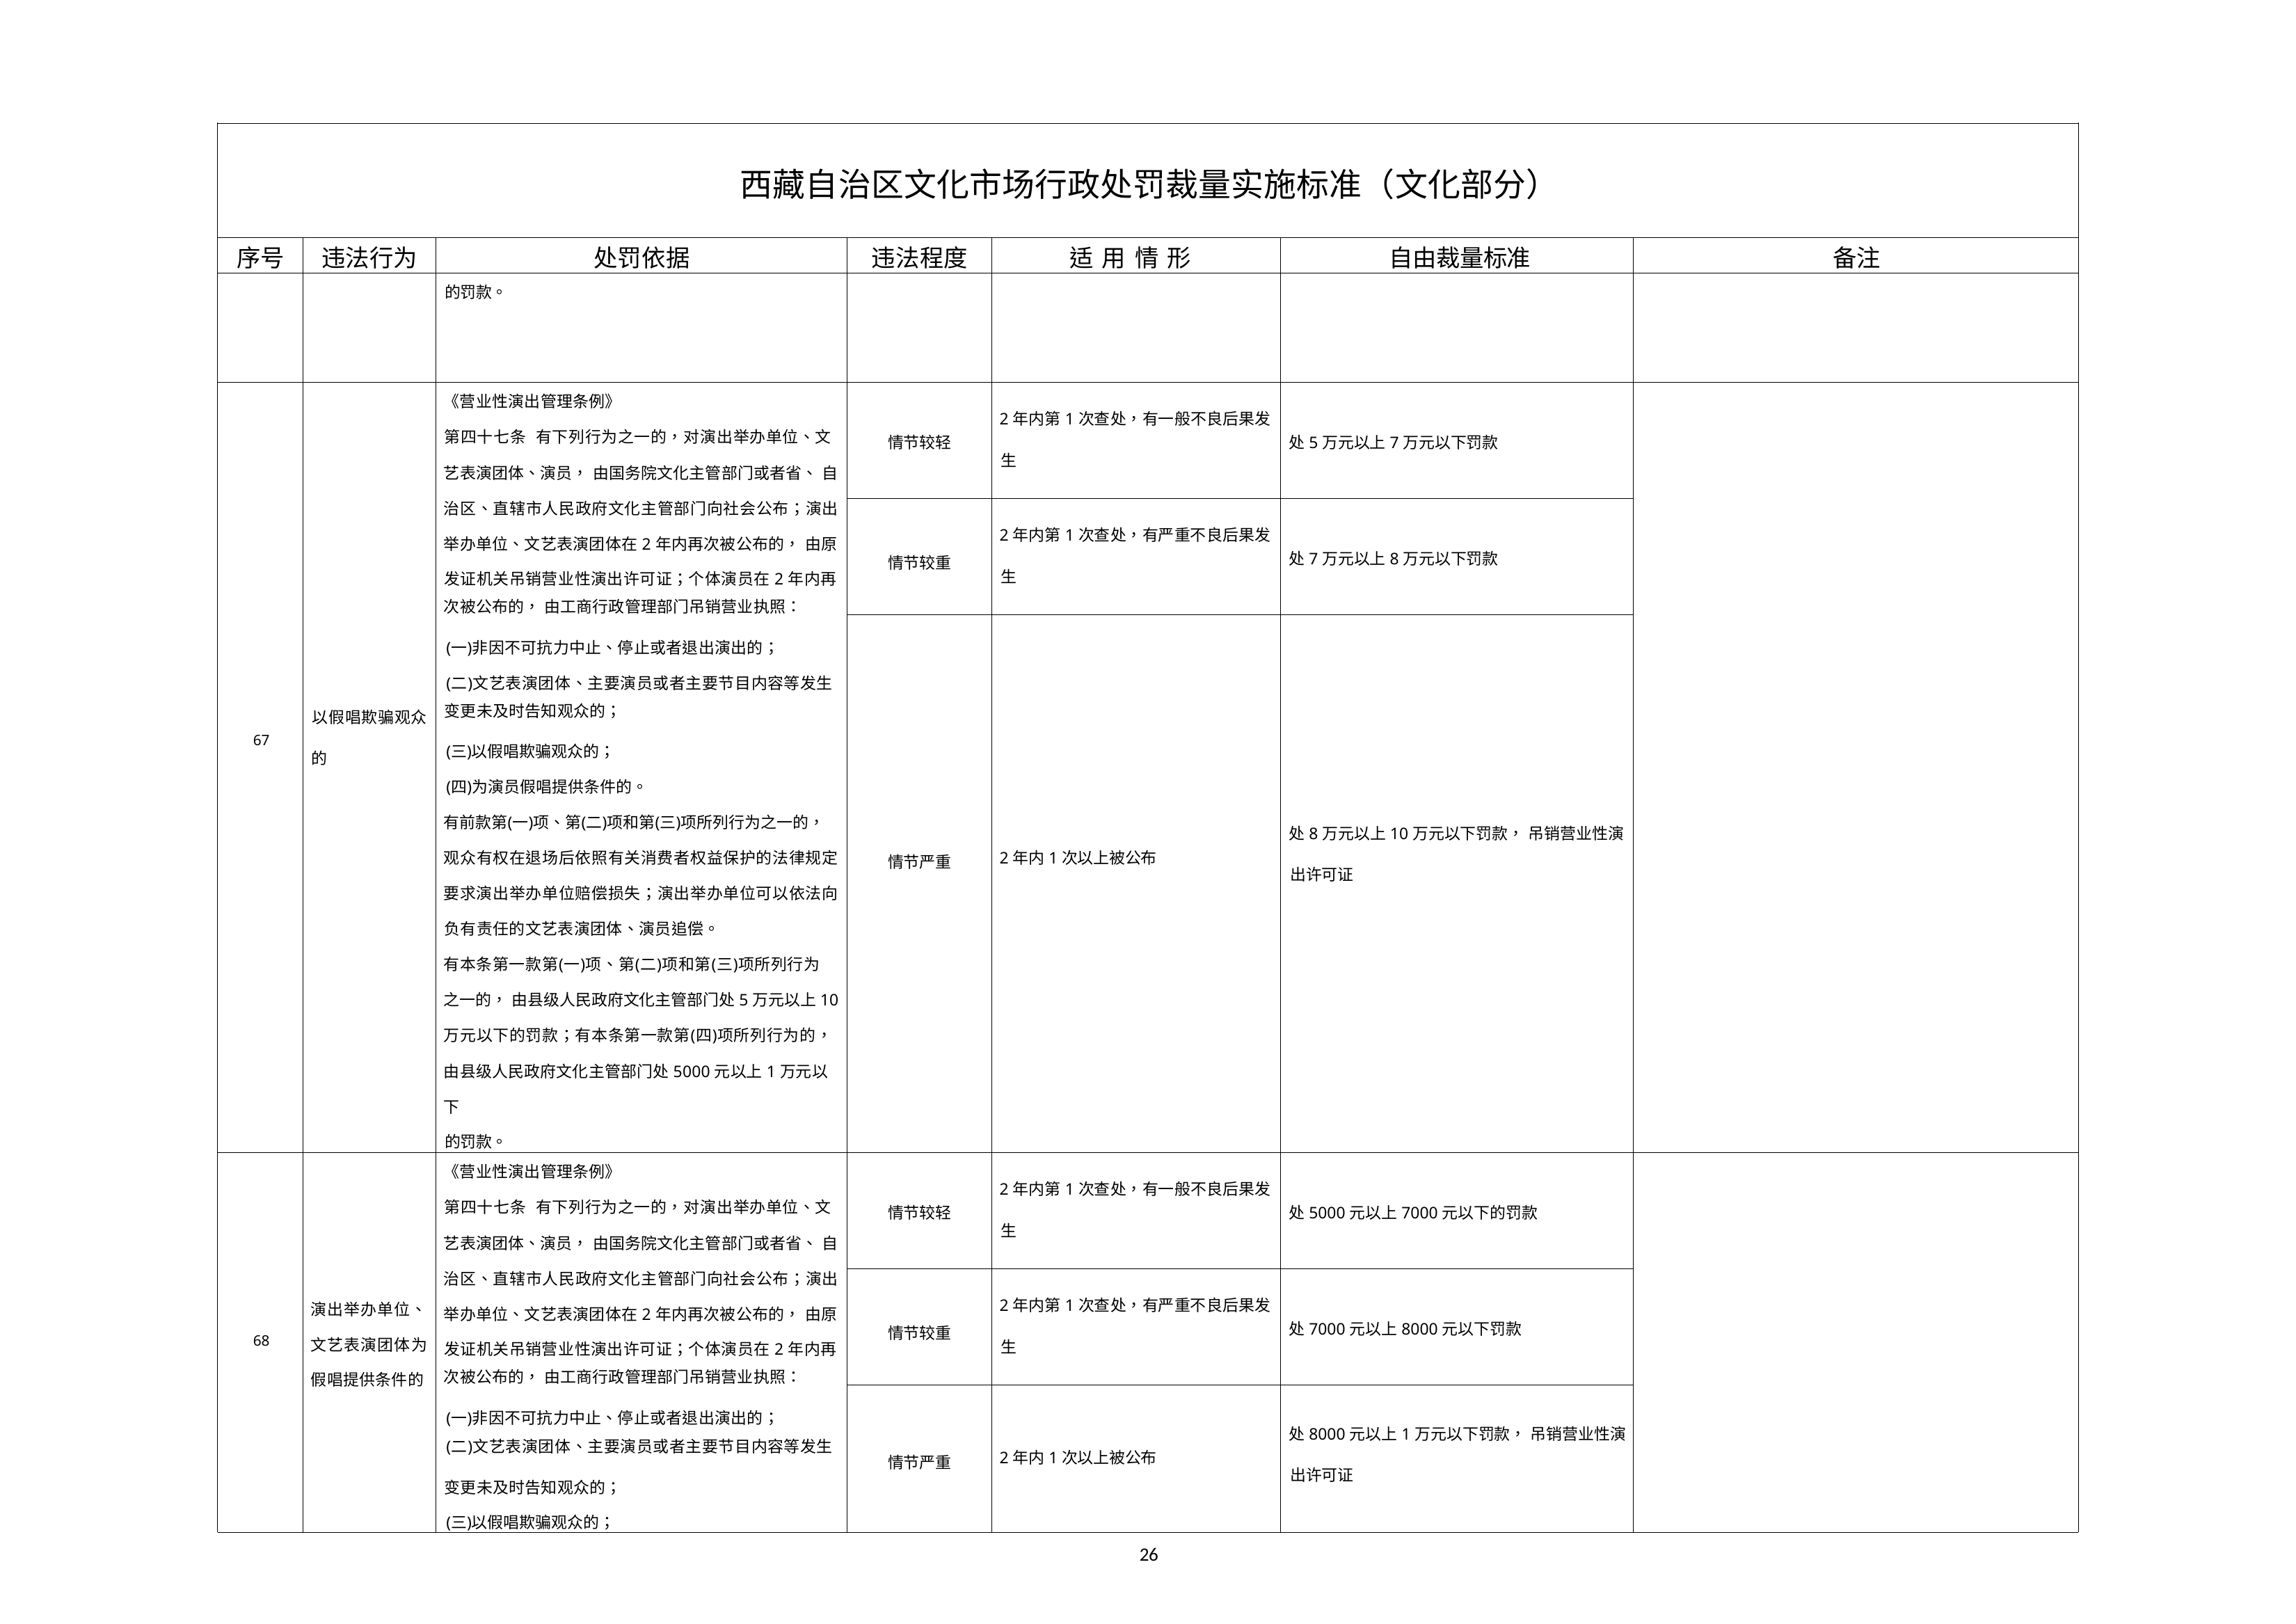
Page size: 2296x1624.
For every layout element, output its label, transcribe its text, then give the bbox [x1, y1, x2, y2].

table_cell 的罚款。 [436, 273, 847, 382]
table_cell 处 8000 元以上 1 万元以下罚款， 吊销营业性演 出许可证 [1281, 1385, 1633, 1532]
table_cell 违法行为 [303, 238, 436, 273]
table_cell 2 年内 1 次以上被公布 [992, 1385, 1280, 1532]
table_cell 违法程度 [847, 238, 991, 273]
table_cell 2 年内 1 次以上被公布 [992, 615, 1280, 1152]
table_cell 处 7 万元以上 8 万元以下罚款 [1281, 499, 1633, 614]
table_cell 处 7000 元以上 8000 元以下罚款 [1281, 1269, 1633, 1385]
table_cell 2 年内第 1 次查处，有严重不良后果发 生 [992, 499, 1280, 614]
table_cell 以假唱欺骗观众 的 [303, 383, 436, 1152]
table_cell 处罚依据 [436, 238, 847, 273]
table_cell [218, 273, 303, 382]
table_cell 情节较轻 [847, 383, 991, 498]
table_cell [1281, 273, 1633, 382]
table_cell 情节较轻 [847, 1153, 991, 1268]
table_cell [847, 273, 991, 382]
table_cell 处 8 万元以上 10 万元以下罚款， 吊销营业性演 出许可证 [1281, 615, 1633, 1152]
table_cell 情节较重 [847, 499, 991, 614]
table_cell 备注 [1634, 238, 2078, 273]
table_cell 演出举办单位、 文艺表演团体为 假唱提供条件的 [303, 1153, 436, 1532]
table_cell [1634, 1153, 2078, 1532]
table_cell 67 [218, 383, 303, 1152]
table_header 西藏自治区文化市场行政处罚裁量实施标准（文化部分） [218, 124, 2078, 237]
table_cell [1634, 383, 2078, 1152]
table_cell [1634, 273, 2078, 382]
table_cell 《营业性演出管理条例》 第四十七条 有下列行为之一的，对演出举办单位、文 艺表演团体、演员， 由国务院文化主管部门或者省、 自 治区、直辖市人民政府文化主管部门向社会公布；演出 举办单位、文艺表演团体在 2 年内再次被公布的， 由原 发证机关吊销营业性演出许可证；个体演员在 2 年内再 次被公布的， 由工商行政管理部门吊销营业执照： (一)非因不可抗力中止、停止或者退出演出的； (二)文艺表演团体、主要演员或者主要节目内容等发生 变更未及时告知观众的； (三)以假唱欺骗观众的； (四)为演员假唱提供条件的。 有前款第(一)项、第(二)项和第(三)项所列行为之一的， 观众有权在退场后依照有关消费者权益保护的法律规定 要求演出举办单位赔偿损失；演出举办单位可以依法向 负有责任的文艺表演团体、演员追偿。 有本条第一款第(一)项、第(二)项和第(三)项所列行为 之一的， 由县级人民政府文化主管部门处 5 万元以上 10 万元以下的罚款；有本条第一款第(四)项所列行为的， 由县级人民政府文化主管部门处 5000 元以上 1 万元以下 的罚款。 [436, 383, 847, 1152]
table_cell 《营业性演出管理条例》 第四十七条 有下列行为之一的，对演出举办单位、文 艺表演团体、演员， 由国务院文化主管部门或者省、 自 治区、直辖市人民政府文化主管部门向社会公布；演出 举办单位、文艺表演团体在 2 年内再次被公布的， 由原 发证机关吊销营业性演出许可证；个体演员在 2 年内再 次被公布的， 由工商行政管理部门吊销营业执照： (一)非因不可抗力中止、停止或者退出演出的； (二)文艺表演团体、主要演员或者主要节目内容等发生 变更未及时告知观众的； (三)以假唱欺骗观众的； [436, 1153, 847, 1532]
table_cell 处 5000 元以上 7000 元以下的罚款 [1281, 1153, 1633, 1268]
table_cell 情节较重 [847, 1269, 991, 1385]
table_cell 序号 [218, 238, 303, 273]
table_cell 68 [218, 1153, 303, 1532]
table_cell 2 年内第 1 次查处，有严重不良后果发 生 [992, 1269, 1280, 1385]
table_cell 2 年内第 1 次查处，有一般不良后果发 生 [992, 383, 1280, 498]
table_cell 适 用 情 形 [992, 238, 1280, 273]
table_cell 2 年内第 1 次查处，有一般不良后果发 生 [992, 1153, 1280, 1268]
table_cell 情节严重 [847, 1385, 991, 1532]
table_cell [992, 273, 1280, 382]
table_cell 自由裁量标准 [1281, 238, 1633, 273]
table_cell 情节严重 [847, 615, 991, 1152]
table_cell 处 5 万元以上 7 万元以下罚款 [1281, 383, 1633, 498]
table_cell [303, 273, 436, 382]
